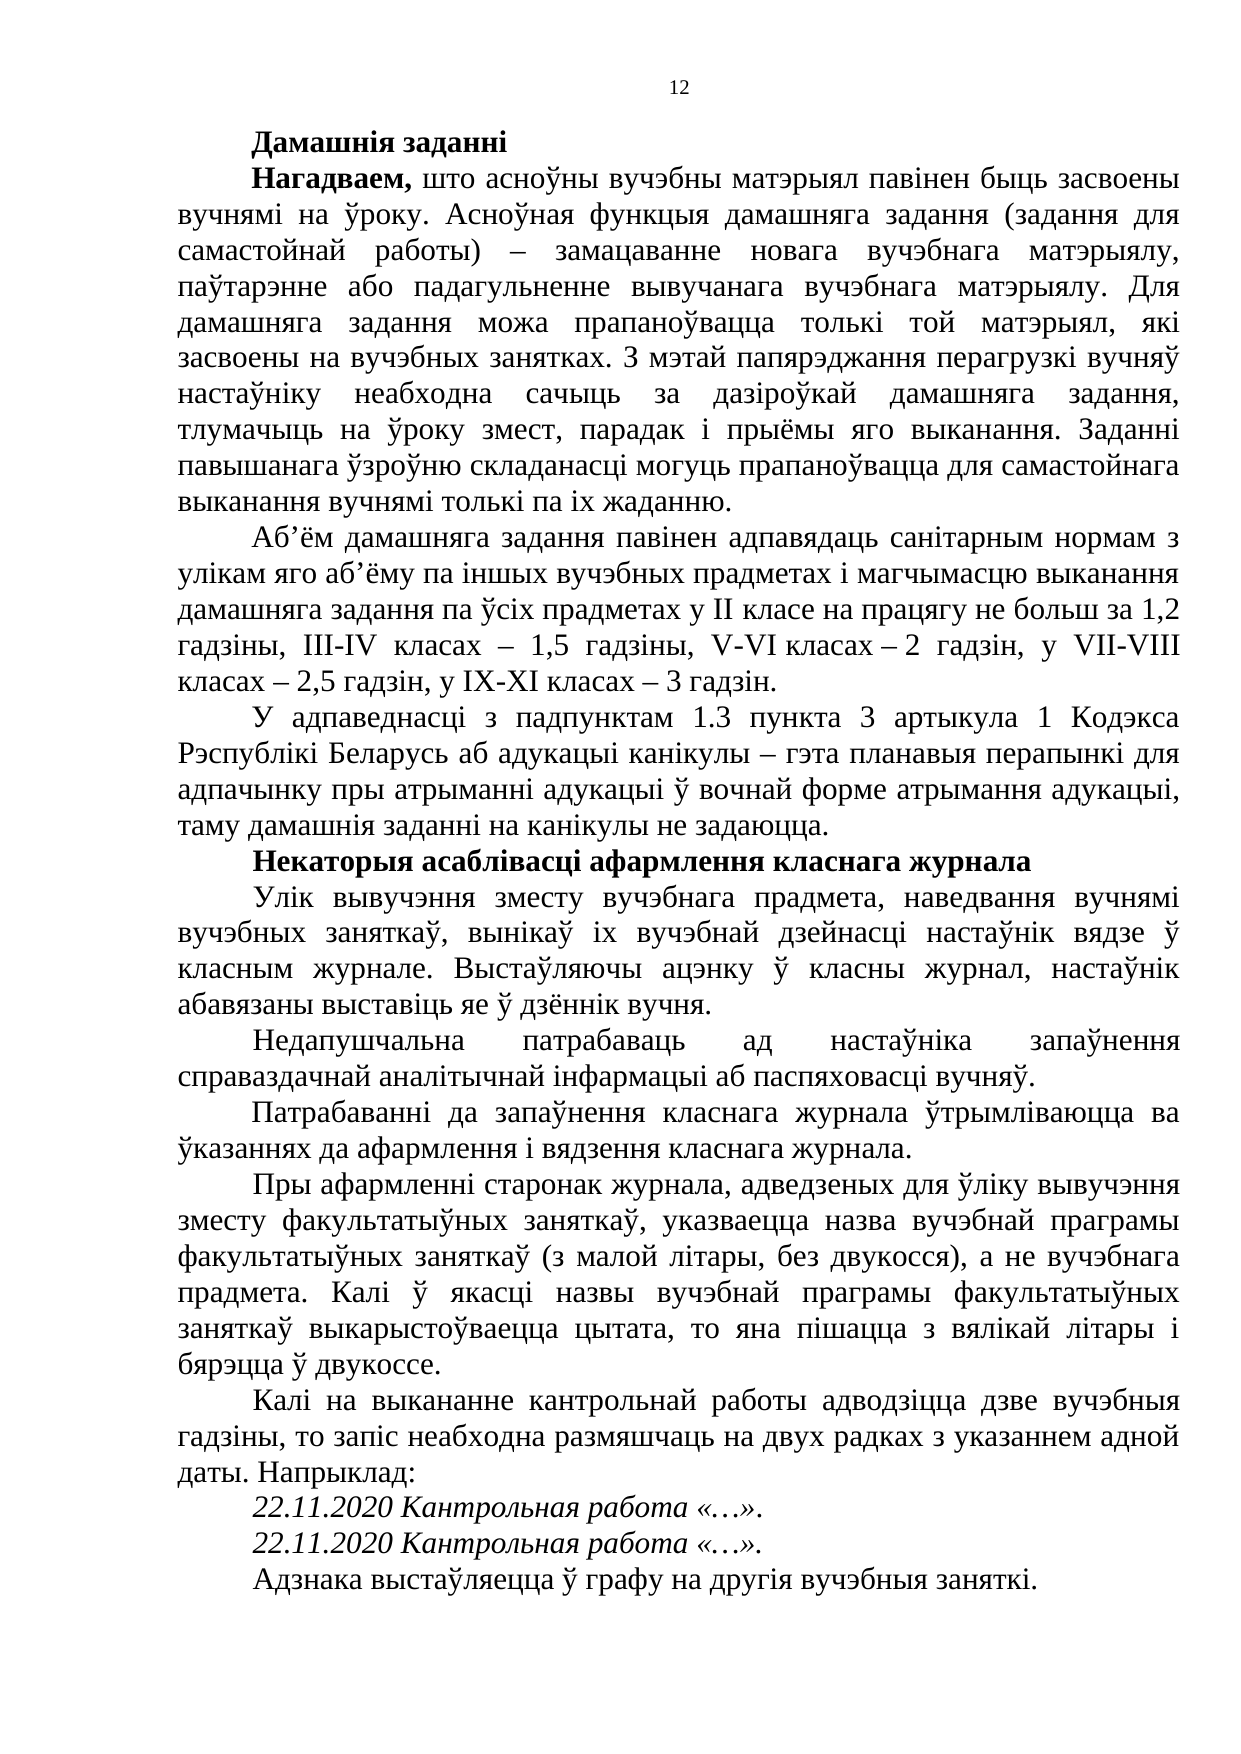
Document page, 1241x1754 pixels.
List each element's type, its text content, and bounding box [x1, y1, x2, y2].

text 22.11.2020 Кантрольная работа «…». [177, 1525, 1181, 1561]
text Недапушчальна патрабаваць ад настаўніка запаўнення справаздачнай аналітычнай інфармацыі аб паспяховасці вучняў. [177, 1022, 1181, 1093]
text Калі на выкананне кантрольнай работы адводзіцца дзве вучэбныя гадзіны, то запіс неабходна размяшчаць на двух радках з указаннем адной даты. Напрыклад: [177, 1381, 1181, 1489]
text У адпаведнасці з падпунктам 1.3 пункта 3 артыкула 1 Кодэкса Рэспублікі Беларусь аб адукацыі канікулы – гэта планавыя перапынкі для адпачынку пры атрыманні адукацыі ў вочнай форме атрымання адукацыі, таму дамашнія заданні на канікулы не задаюцца. [177, 698, 1181, 842]
text Адзнака выстаўляецца ў графу на другія вучэбныя заняткі. [177, 1561, 1181, 1597]
text Нагадваем, што асноўны вучэбны матэрыял павінен быць засвоены вучнямі на ўроку. Асноўная функцыя дамашняга задання (задання для самастойнай работы) – замацаванне новага вучэбнага матэрыялу, паўтарэнне або падагульненне вывучанага вучэбнага матэрыялу. Для дамашняга задання можа прапаноўвацца толькі той матэрыял, які засвоены на вучэбных занятках. З мэтай папярэджання перагрузкі вучняў настаўніку неабходна сачыць за дазіроўкай дамашняга задання, тлумачыць на ўроку змест, парадак і прыёмы яго выканання. Заданні павышанага ўзроўню складанасці могуць прапаноўвацца для самастойнага выканання вучнямі толькі па іх жаданню. [177, 159, 1181, 518]
text Улік вывучэння зместу вучэбнага прадмета, наведвання вучнямі вучэбных заняткаў, вынікаў іх вучэбнай дзейнасці настаўнік вядзе ў класным журнале. Выстаўляючы ацэнку ў класны журнал, настаўнік абавязаны выставіць яе ў дзённік вучня. [177, 878, 1181, 1022]
text Некаторыя асаблівасці афармлення класнага журнала [177, 842, 1181, 878]
text Патрабаванні да запаўнення класнага журнала ўтрымліваюцца ва ўказаннях да афармлення і вядзення класнага журнала. [177, 1093, 1181, 1165]
text Аб’ём дамашняга задання павінен адпавядаць санітарным нормам з улікам яго аб’ёму па іншых вучэбных прадметах і магчымасцю выканання дамашняга задання па ўсіх прадметах у II класе на працягу не больш за 1,2 гадзіны, III-IV класах – 1,5 гадзіны, V-VI класах – 2 гадзін, у VII-VIII класах – 2,5 гадзін, у IX-XI класах – 3 гадзін. [177, 518, 1181, 698]
text Дамашнія заданні [177, 123, 1181, 159]
text Пры афармленні старонак журнала, адведзеных для ўліку вывучэння зместу факультатыўных заняткаў, указваецца назва вучэбнай праграмы факультатыўных заняткаў (з малой літары, без двукосся), а не вучэбнага прадмета. Калі ў якасці назвы вучэбнай праграмы факультатыўных заняткаў выкарыстоўваецца цытата, то яна пішацца з вялікай літары і бярэцца ў двукоссе. [177, 1165, 1181, 1381]
text 22.11.2020 Кантрольная работа «…». [177, 1489, 1181, 1525]
